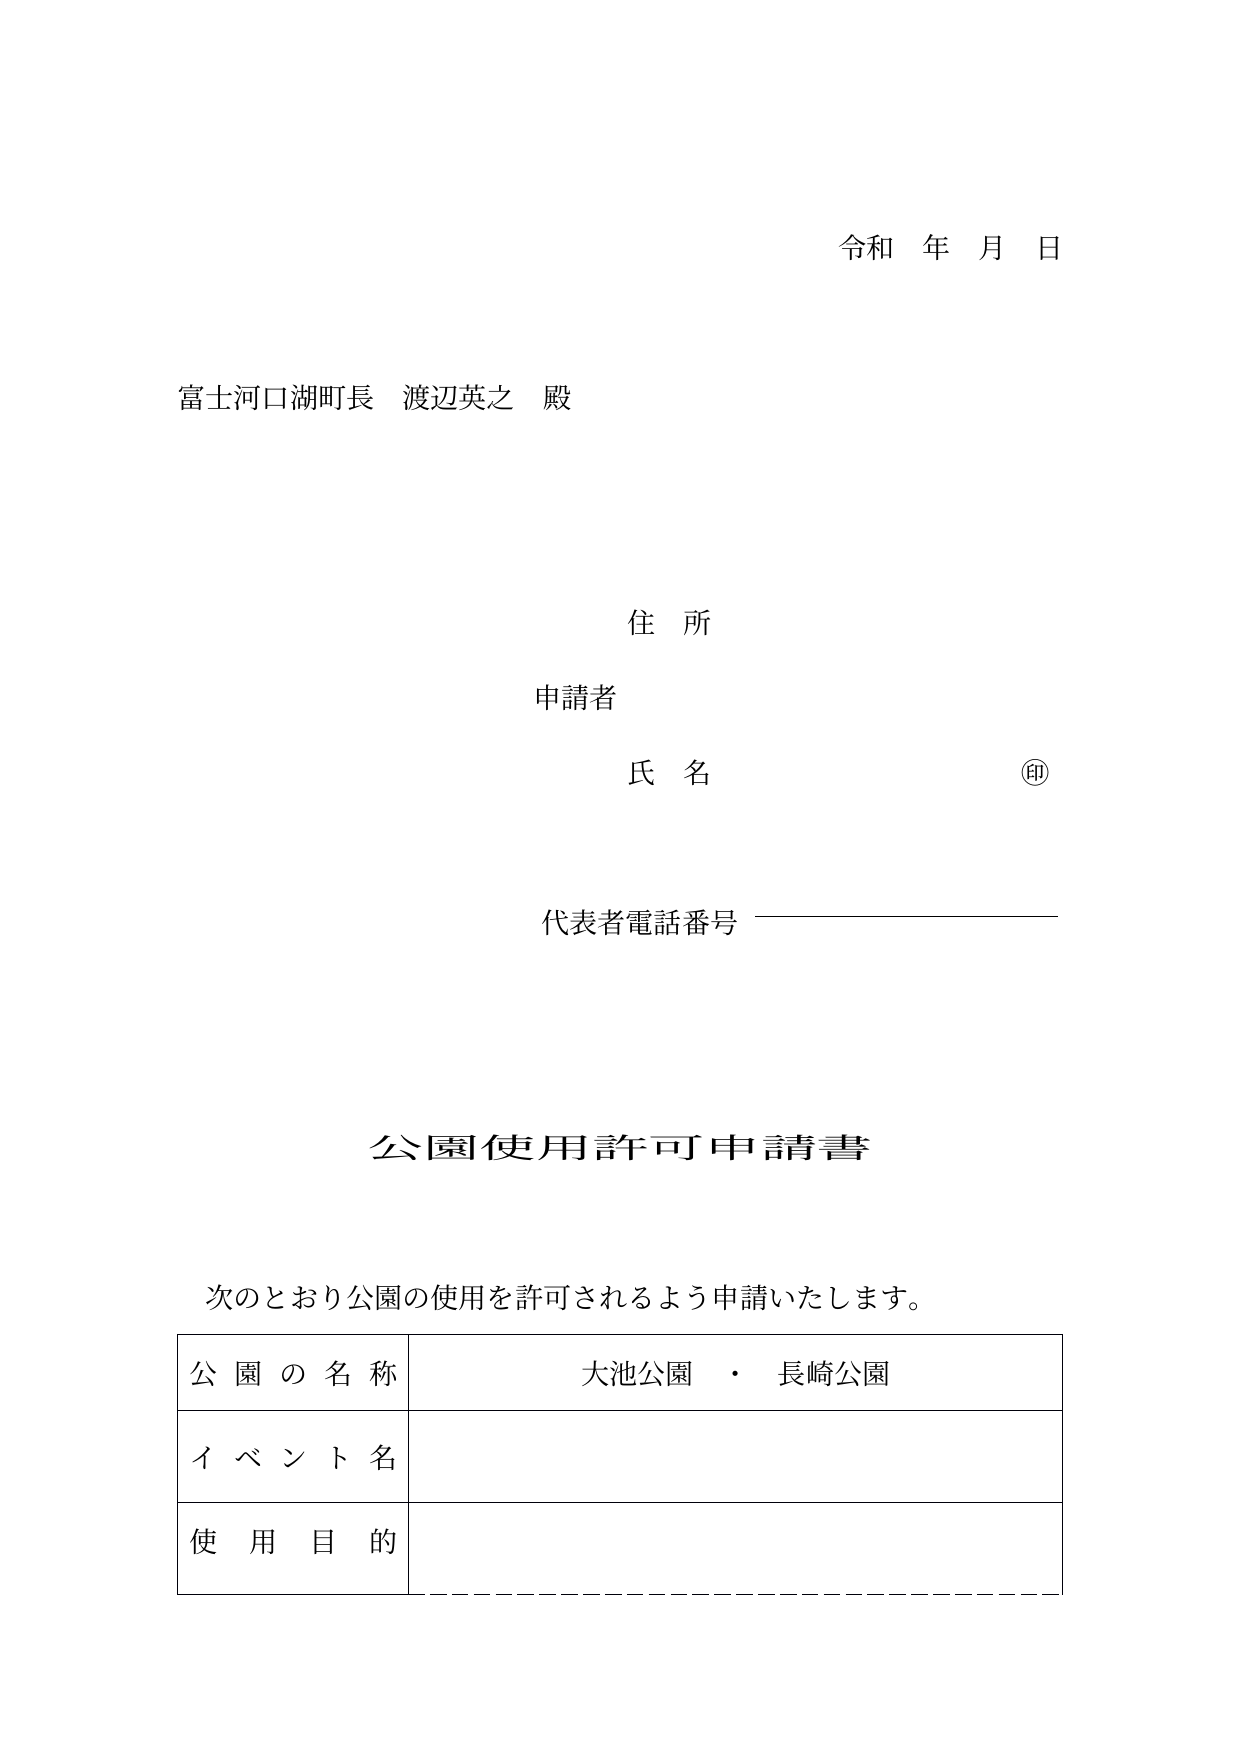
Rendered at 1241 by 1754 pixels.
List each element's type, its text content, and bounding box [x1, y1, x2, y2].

table_cell [409, 1411, 1062, 1502]
text 住 所 [177, 584, 1059, 659]
text 次のとおり公園の使用を許可されるよう申請いたします。 [177, 1259, 1063, 1334]
table_cell 使用目的 [178, 1503, 408, 1594]
table_header 公園の名称 [178, 1335, 408, 1410]
text 令和 年 月 日 [177, 209, 1063, 284]
text 氏 名 ㊞ [177, 734, 1059, 809]
text 代表者電話番号 [527, 884, 1063, 959]
text 申請者 [177, 659, 1063, 734]
table_cell イベント名 [178, 1411, 408, 1502]
text 公園使用許可申請書 [177, 1109, 1063, 1184]
table_cell [409, 1503, 1062, 1594]
text 富士河口湖町長 渡辺英之 殿 [177, 359, 1063, 434]
table_header 大池公園 ・ 長崎公園 [409, 1335, 1062, 1410]
